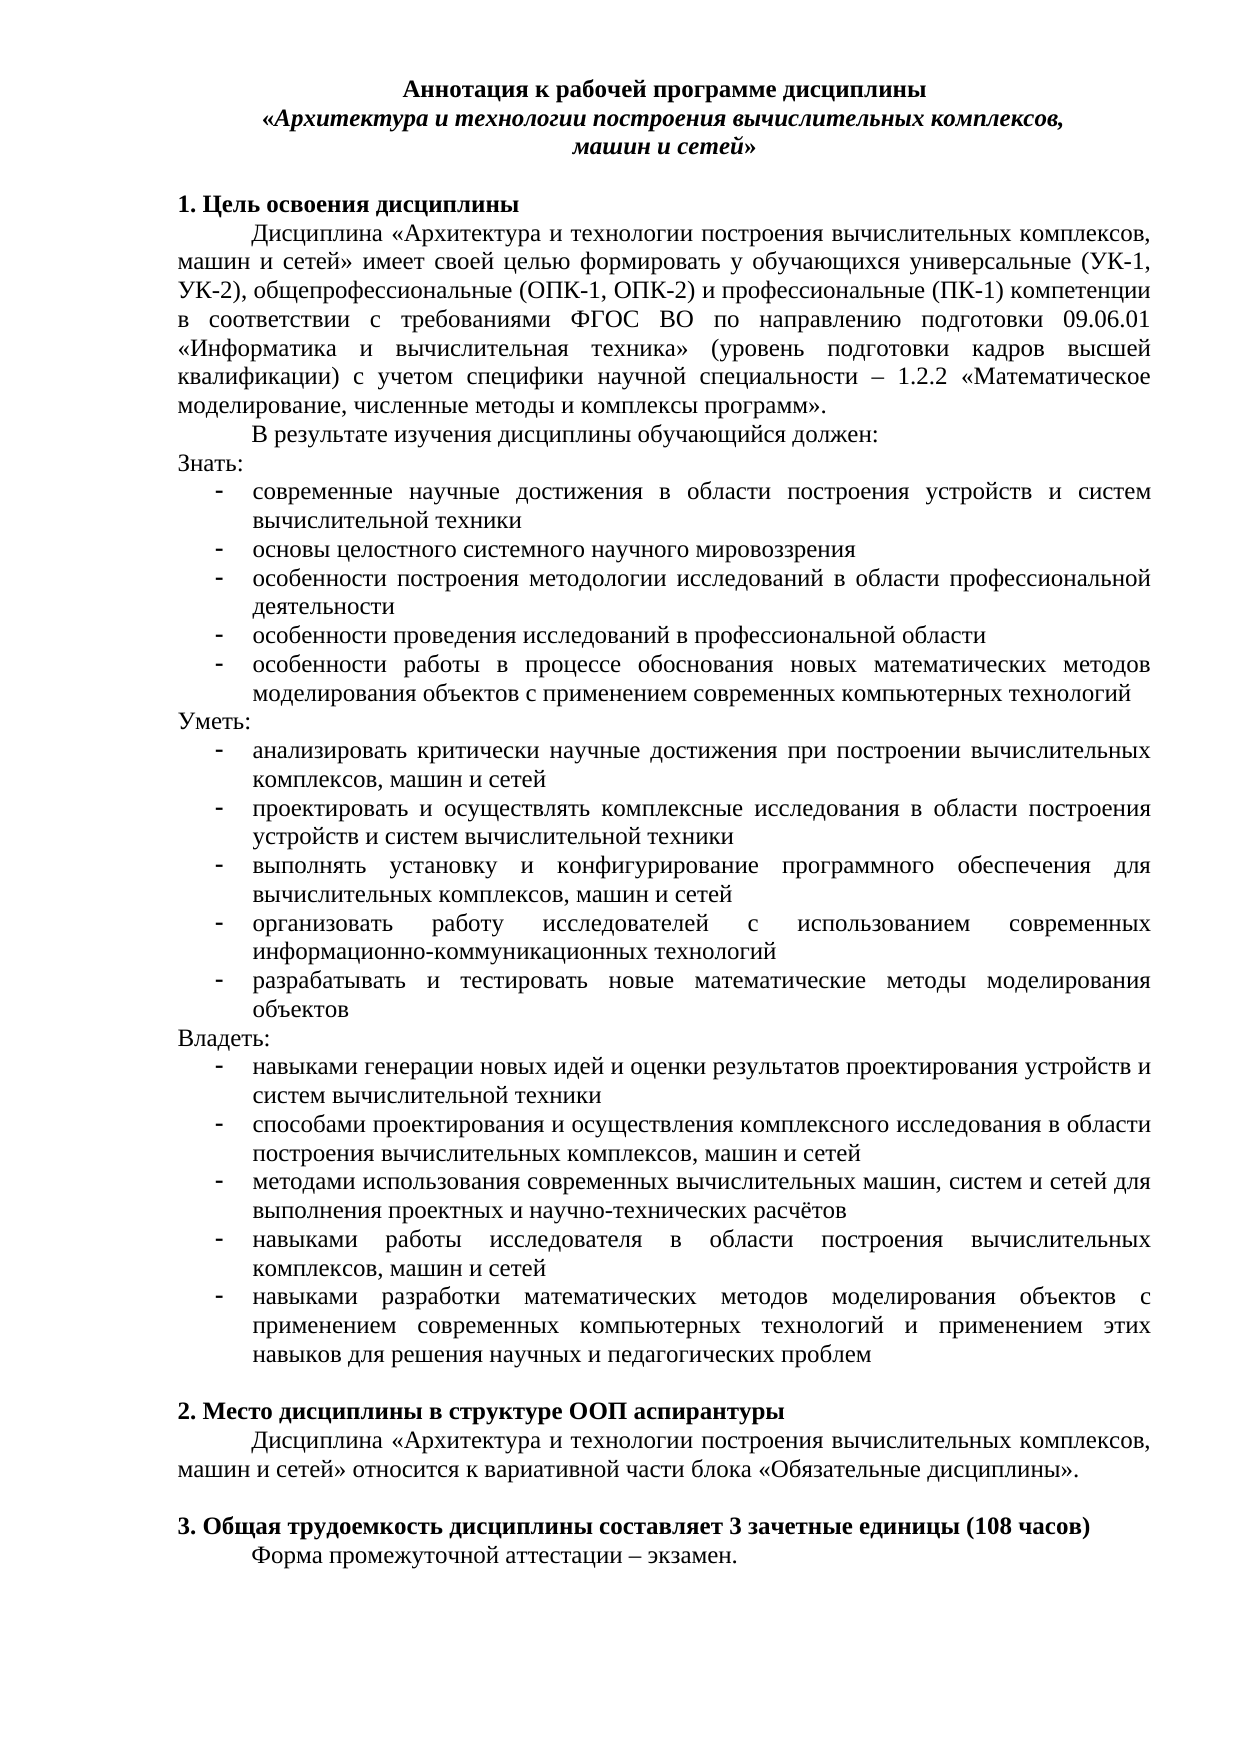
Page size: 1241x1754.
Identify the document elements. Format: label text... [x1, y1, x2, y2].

list особенности проведения исследований в профессиональной области [215, 620, 1152, 649]
list навыками разработки математических методов моделирования объектов с применением современных компьютерных технологий и применением этих навыков для решения научных и педагогических проблем [215, 1281, 1152, 1368]
list организовать работу исследователей с использованием современных информационно-коммуникационных технологий [215, 908, 1152, 965]
list проектировать и осуществлять комплексные исследования в области построения устройств и систем вычислительной техники [215, 793, 1152, 850]
list основы целостного системного научного мировоззрения [215, 534, 1152, 563]
text Дисциплина «Архитектура и технологии построения вычислительных комплексов, машин и сетей» имеет своей целью формировать у обучающихся универсальные (УК-1, УК-2), общепрофессиональные (ОПК-1, ОПК-2) и профессиональные (ПК-1) компетенции в соответствии с требованиями ФГОС ВО по направлению подготовки 09.06.01 «Информатика и вычислительная техника» (уровень подготовки кадров высшей квалификации) с учетом специфики научной специальности – 1.2.2 «Математическое моделирование, численные методы и комплексы программ». [177, 218, 1152, 419]
text 1. Цель освоения дисциплины [177, 189, 1152, 218]
text Знать: [177, 448, 1152, 476]
text Дисциплина «Архитектура и технологии построения вычислительных комплексов, машин и сетей» относится к вариативной части блока «Обязательные дисциплины». [177, 1425, 1152, 1483]
text 2. Место дисциплины в структуре ООП аспирантуры [177, 1396, 1152, 1425]
text 3. Общая трудоемкость дисциплины составляет 3 зачетные единицы (108 часов) [177, 1511, 1152, 1540]
text В результате изучения дисциплины обучающийся должен: [177, 419, 1152, 448]
text Уметь: [177, 706, 1152, 735]
list особенности построения методологии исследований в области профессиональной деятельности [215, 563, 1152, 620]
list выполнять установку и конфигурирование программного обеспечения для вычислительных комплексов, машин и сетей [215, 850, 1152, 908]
text Владеть: [177, 1023, 1152, 1051]
list анализировать критически научные достижения при построении вычислительных комплексов, машин и сетей [215, 735, 1152, 793]
list методами использования современных вычислительных машин, систем и сетей для выполнения проектных и научно-технических расчётов [215, 1166, 1152, 1224]
text Форма промежуточной аттестации – экзамен. [177, 1540, 1152, 1569]
text «Архитектура и технологии построения вычислительных комплексов, [177, 103, 1152, 131]
text машин и сетей» [177, 131, 1152, 160]
list современные научные достижения в области построения устройств и систем вычислительной техники [215, 476, 1152, 534]
list навыками генерации новых идей и оценки результатов проектирования устройств и систем вычислительной техники [215, 1051, 1152, 1109]
list навыками работы исследователя в области построения вычислительных комплексов, машин и сетей [215, 1224, 1152, 1281]
list особенности работы в процессе обоснования новых математических методов моделирования объектов с применением современных компьютерных технологий [215, 649, 1152, 706]
list разрабатывать и тестировать новые математические методы моделирования объектов [215, 965, 1152, 1023]
list способами проектирования и осуществления комплексного исследования в области построения вычислительных комплексов, машин и сетей [215, 1109, 1152, 1166]
text Аннотация к рабочей программе дисциплины [177, 74, 1152, 103]
